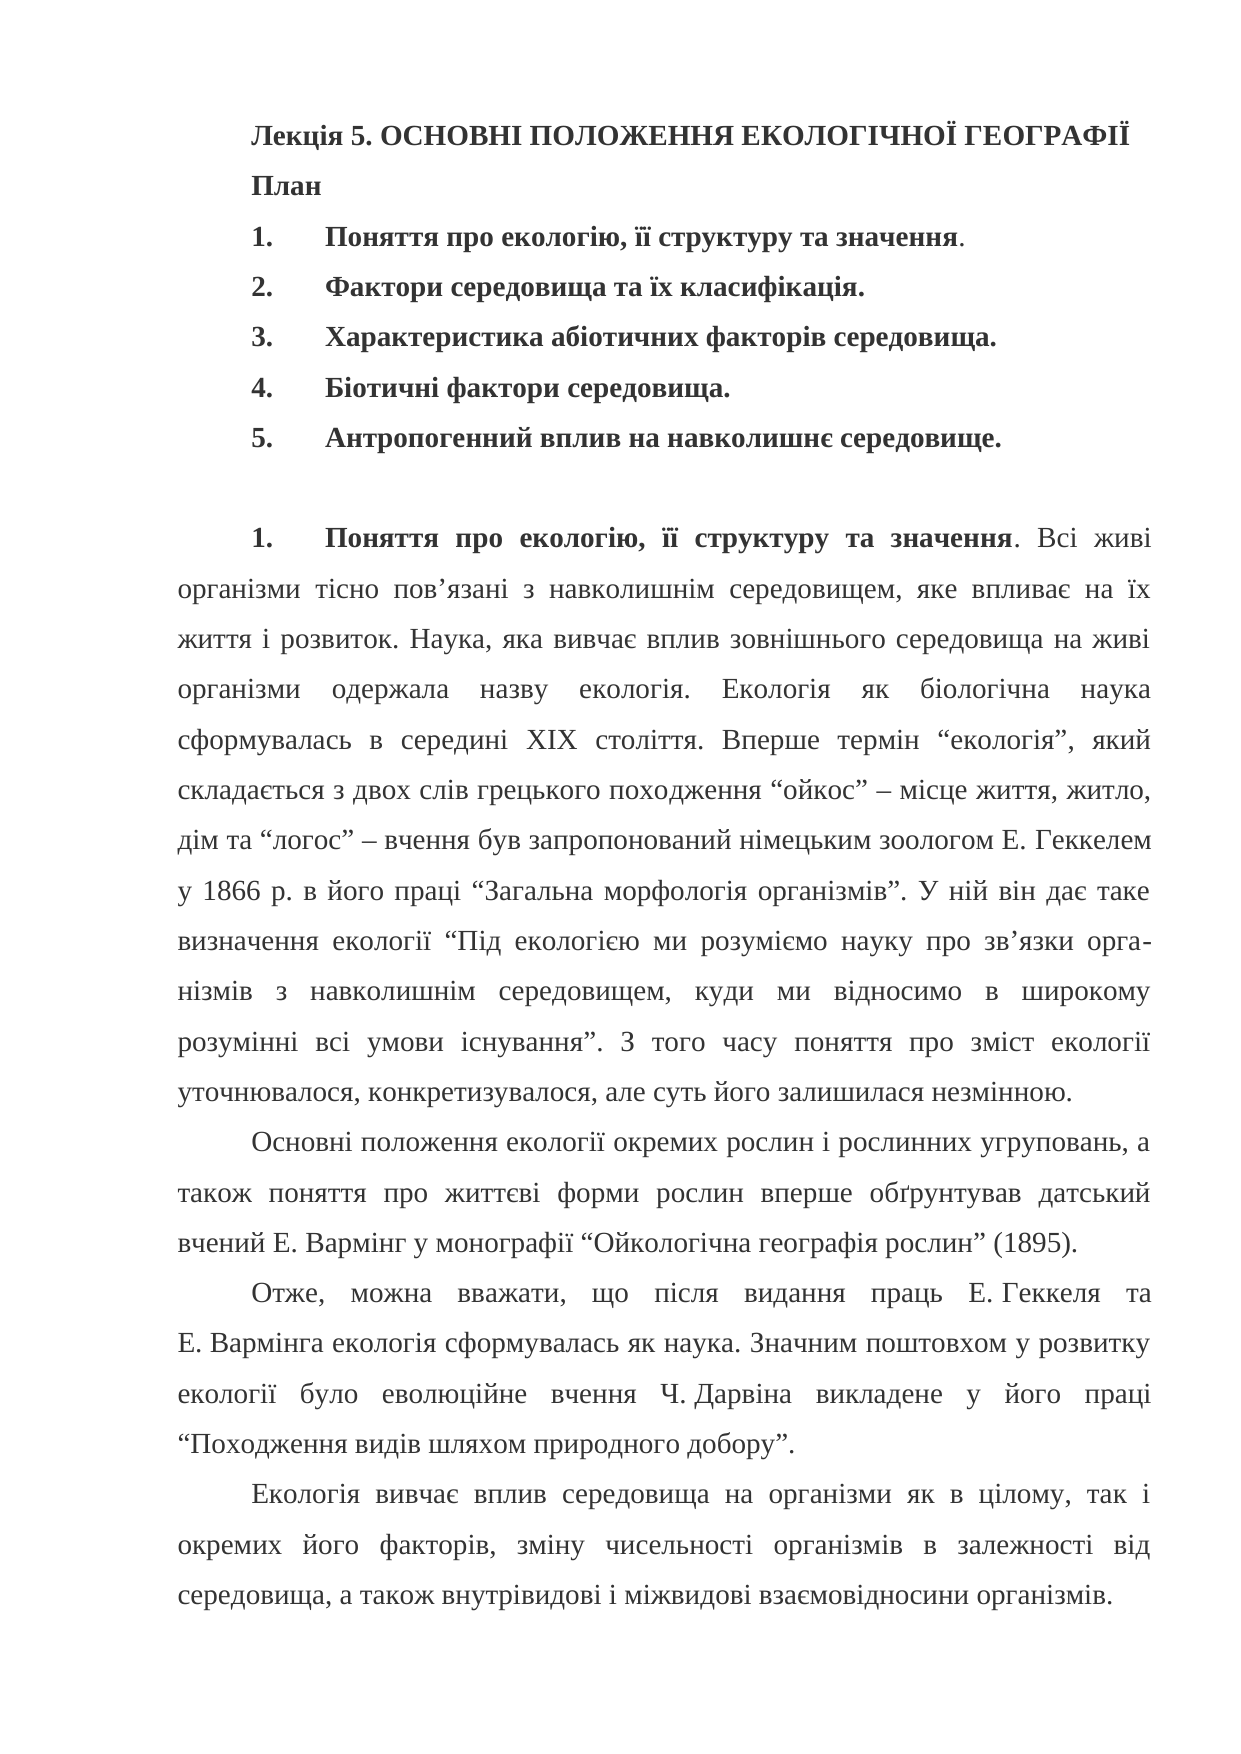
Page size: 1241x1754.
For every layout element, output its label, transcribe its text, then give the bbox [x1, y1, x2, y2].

list Характеристика абіотичних факторів середовища. [177, 319, 1152, 353]
list Фактори середовища та їх класифікація. [177, 269, 1152, 303]
text План [177, 168, 1152, 202]
text Отже, можна вважати, що після видання праць Е. Геккеля та Е. Вармінга екологія сформувалась як наука. Значним поштовхом у розвитку екології було еволюційне вчення Ч. Дарвіна викладене у його праці “Походження видів шляхом природного добору”. [177, 1275, 1152, 1460]
text Лекція 5. ОСНОВНІ ПОЛОЖЕННЯ ЕКОЛОГІЧНОЇ ГЕОГРАФІЇ [177, 118, 1152, 152]
list Біотичні фактори середовища. [177, 370, 1152, 403]
text Основні положення екології окремих рослин і рослинних угруповань, а також поняття про життєві форми рослин вперше обґрунтував датський вчений Е. Вармінг у монографії “Ойкологічна географія рослин” (1895). [177, 1124, 1152, 1258]
text Екологія вивчає вплив середовища на організми як в цілому, так і окремих його факторів, зміну чисельності організмів в залежності від середовища, а також внутрівидові і міжвидові взаємовідносини організмів. [177, 1477, 1152, 1611]
list Антропогенний вплив на навколишнє середовище. [177, 420, 1152, 453]
list Поняття про екологію, її структуру та значення. [177, 219, 1152, 252]
list Поняття про екологію, її структуру та значення. Всі живі організми тісно пов’язані з навколишнім середовищем, яке впливає на їх життя і розвиток. Наука, яка вивчає вплив зовнішнього середовища на живі організми одержала назву екологія. Екологія як біологічна наука сформувалась в середині ХІХ століття. Вперше термін “екологія”, який складається з двох слів грецького походження “ойкос” – місце життя, житло, дім та “логос” – вчення був запропонований німецьким зоологом Е. Геккелем у 1866 р. в його праці “Загальна морфологія організмів”. У ній він дає таке визначення екології “Під екологією ми розуміємо науку про зв’язки організмів з навколишнім середовищем, куди ми відносимо в широкому розумінні всі умови існування”. З того часу поняття про зміст екології уточнювалося, конкретизувалося, але суть його залишилася незмінною. [177, 521, 1152, 1108]
